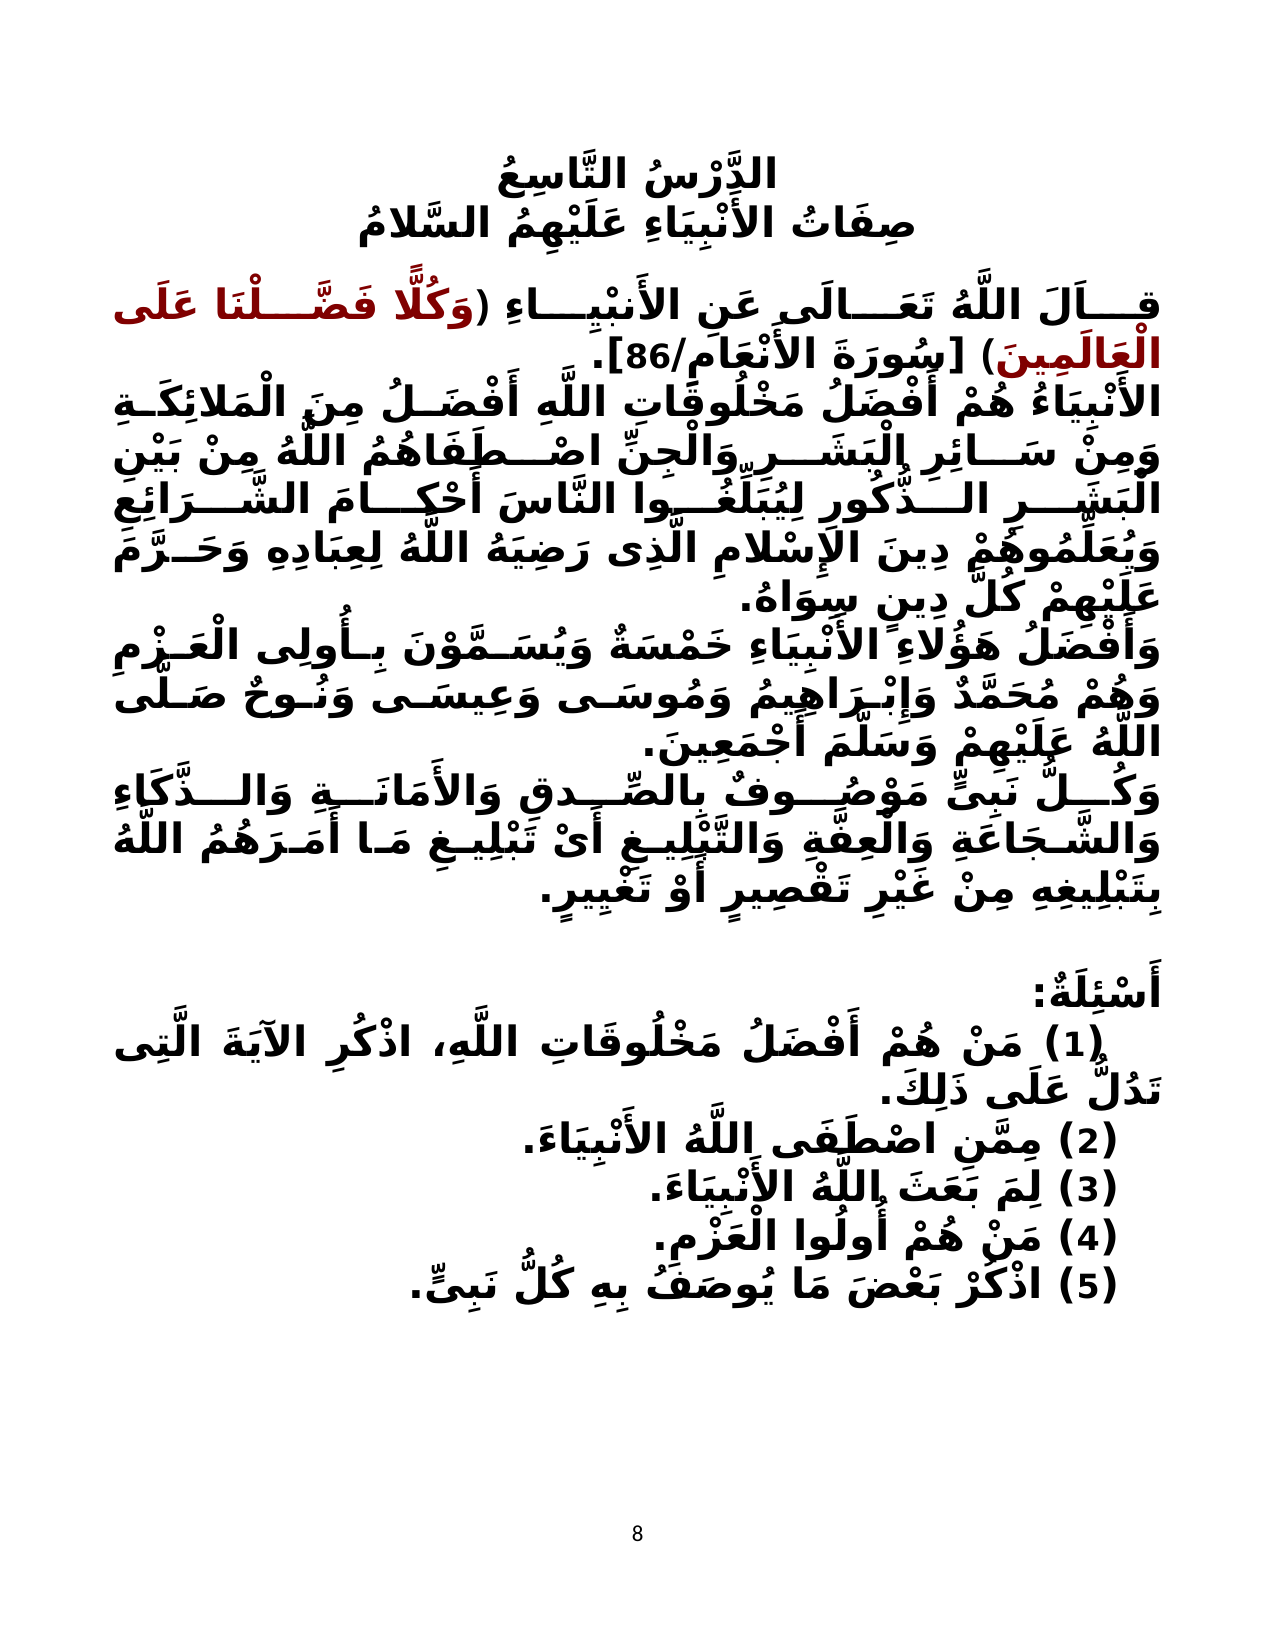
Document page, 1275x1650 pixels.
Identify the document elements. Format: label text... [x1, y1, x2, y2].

text (1) مَنْ هُمْ أَفْضَلُ مَخْلُوقَاتِ اللَّهِ، اذْكُرِ الآيَةَ الَّتِى تَدُلُّ عَلَى ذَلِكَ. [112, 1017, 1162, 1114]
text صِفَاتُ الأَنْبِيَاءِ عَلَيْهِمُ السَّلامُ [112, 198, 1162, 247]
text الدَّرْسُ التَّاسِعُ [112, 150, 1162, 198]
text وَكُلُّ نَبِىٍّ مَوْصُوفٌ بِالصِّدقِ وَالأَمَانَةِ وَالذَّكَاءِ وَالشَّجَاعَةِ وَالْعِفَّةِ وَالتَّبْلِيغِ أَىْ تَبْلِيغِ مَا أَمَرَهُمُ اللَّهُ بِتَبْلِيغِهِ مِنْ غَيْرِ تَقْصِيرٍ أَوْ تَغْيِيرٍ. [112, 767, 1162, 912]
text (3) لِمَ بَعَثَ اللَّهُ الأَنْبِيَاءَ. [112, 1163, 1162, 1212]
text الأَنْبِيَاءُ هُمْ أَفْضَلُ مَخْلُوقَاتِ اللَّهِ أَفْضَلُ مِنَ الْمَلائِكَةِ وَمِنْ سَائِرِ الْبَشَرِ وَالْجِنِّ اصْطَفَاهُمُ اللَّهُ مِنْ بَيْنِ الْبَشَرِ الذُّكُورِ لِيُبَلِّغُوا النَّاسَ أَحْكامَ الشَّرَائِعِ وَيُعَلِّمُوهُمْ دِينَ الإِسْلامِ الَّذِى رَضِيَهُ اللَّهُ لِعِبَادِهِ وَحَرَّمَ عَلَيْهِمْ كُلَّ دِينٍ سِوَاهُ. [112, 378, 1162, 621]
text قاَلَ اللَّهُ تَعَالَى عَنِ الأَنبْيِاءِ ﴿وَكُلًّا فَضَّلْنَا عَلَى الْعَالَمِينَ﴾ [سُورَةَ الأَنْعَامِ/86]. [112, 281, 1162, 378]
text (2) مِمَّنِ اصْطَفَى اللَّهُ الأَنْبِيَاءَ. [112, 1114, 1162, 1163]
text (5) اذْكُرْ بَعْضَ مَا يُوصَفُ بِهِ كُلُّ نَبِىٍّ. [112, 1260, 1162, 1309]
text (4) مَنْ هُمْ أُولُوا الْعَزْمِ. [112, 1212, 1162, 1260]
text أَسْئِلَةٌ: [112, 969, 1162, 1017]
text وَأَفْضَلُ هَؤُلاءِ الأَنْبِيَاءِ خَمْسَةٌ وَيُسَمَّوْنَ بِأُولِى الْعَزْمِ وَهُمْ مُحَمَّدٌ وَإِبْرَاهِيمُ وَمُوسَى وَعِيسَى وَنُوحٌ صَلَّى اللَّهُ عَلَيْهِمْ وَسَلَّمَ أَجْمَعِينَ. [112, 621, 1162, 767]
